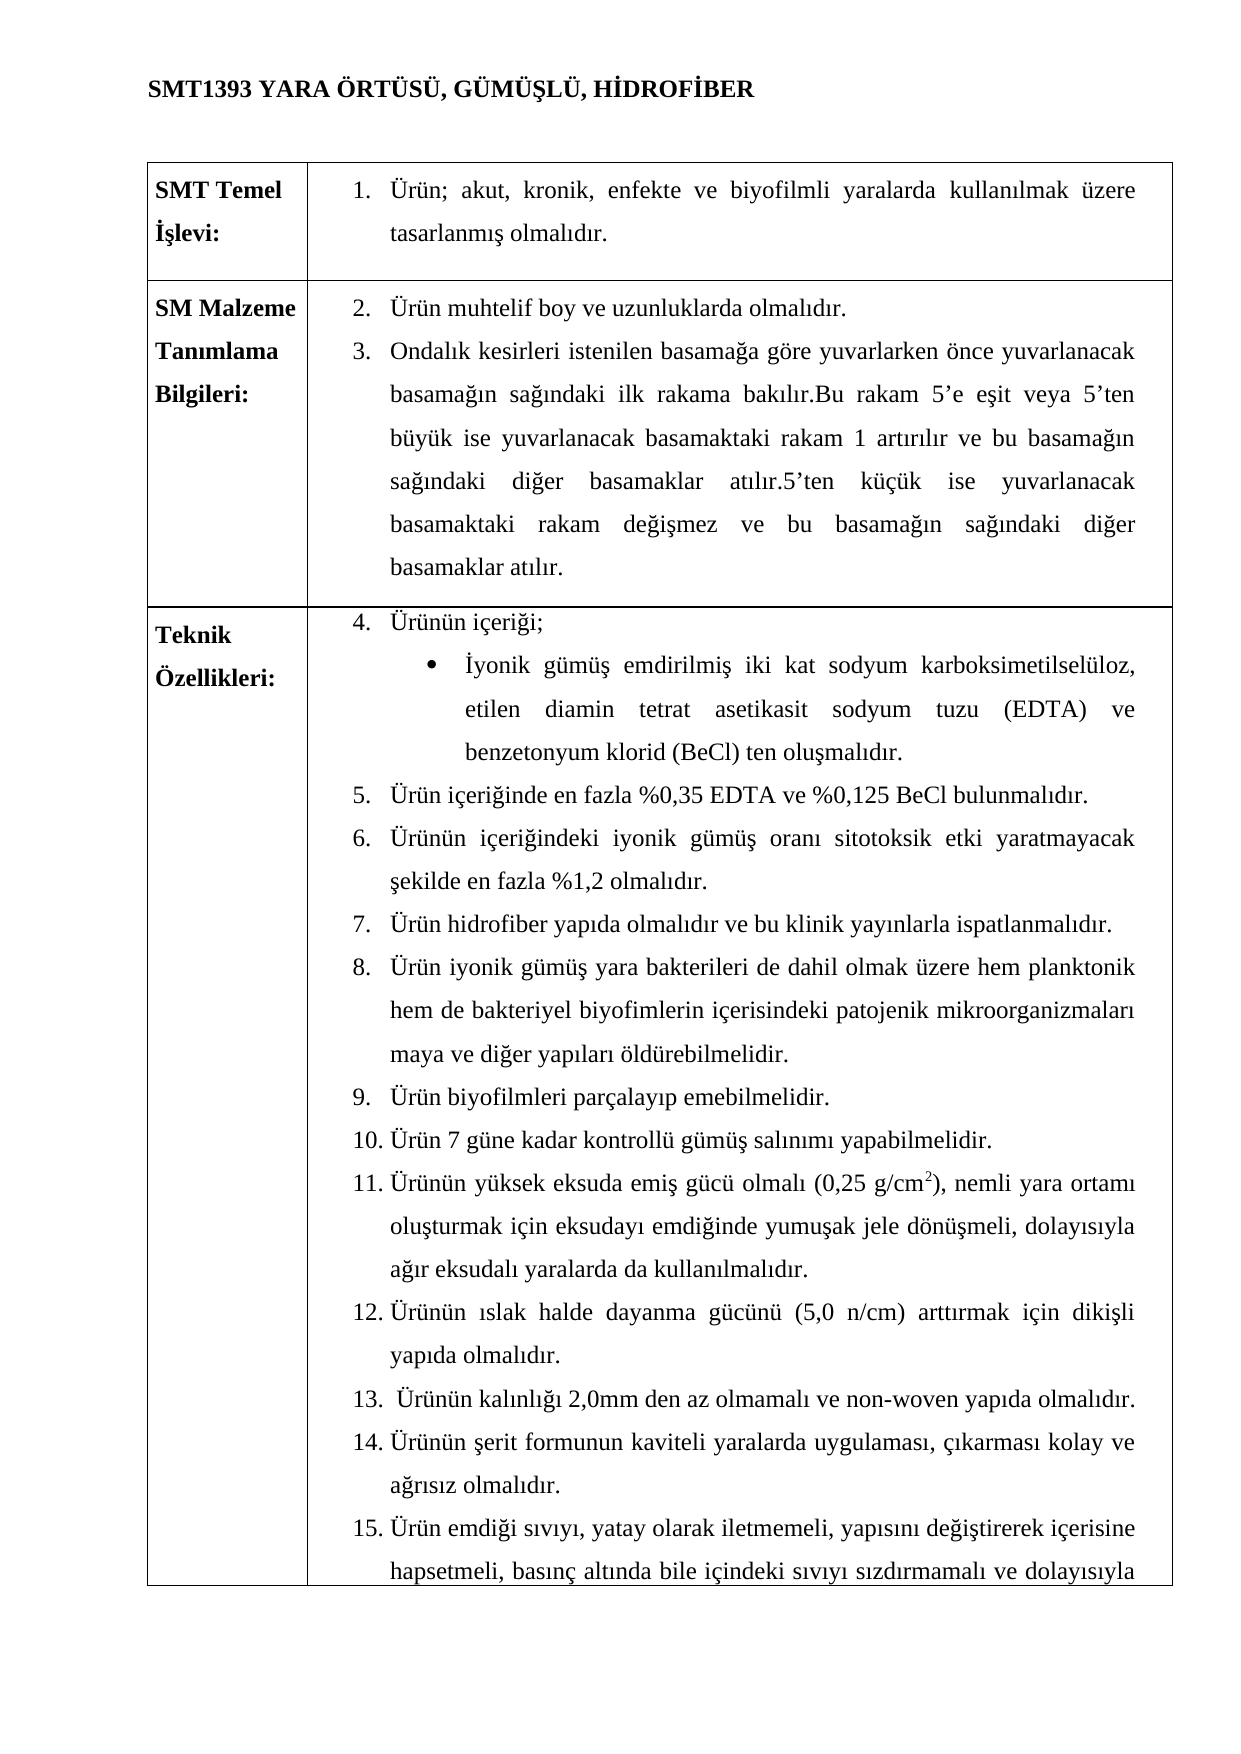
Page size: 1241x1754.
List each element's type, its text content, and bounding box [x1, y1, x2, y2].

table_header SMT Temel İşlevi: [148, 163, 307, 280]
table_header Ürün; akut, kronik, enfekte ve biyofilmli yaralarda kullanılmak üzere tasarlanmış olmalıdır. [308, 163, 1172, 280]
table_cell Teknik Özellikleri: [148, 608, 307, 1585]
table_cell SM Malzeme Tanımlama Bilgileri: [148, 281, 307, 606]
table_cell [308, 608, 1172, 1585]
table_cell Ürün muhtelif boy ve uzunluklarda olmalıdır. Ondalık kesirleri istenilen basamağa göre yuvarlarken önce yuvarlanacak basamağın sağındaki ilk rakama bakılır.Bu rakam 5’e eşit veya 5’ten büyük ise yuvarlanacak basamaktaki rakam 1 artırılır ve bu basamağın sağındaki diğer basamaklar atılır.5’ten küçük ise yuvarlanacak basamaktaki rakam değişmez ve bu basamağın sağındaki diğer basamaklar atılır. [308, 281, 1172, 606]
